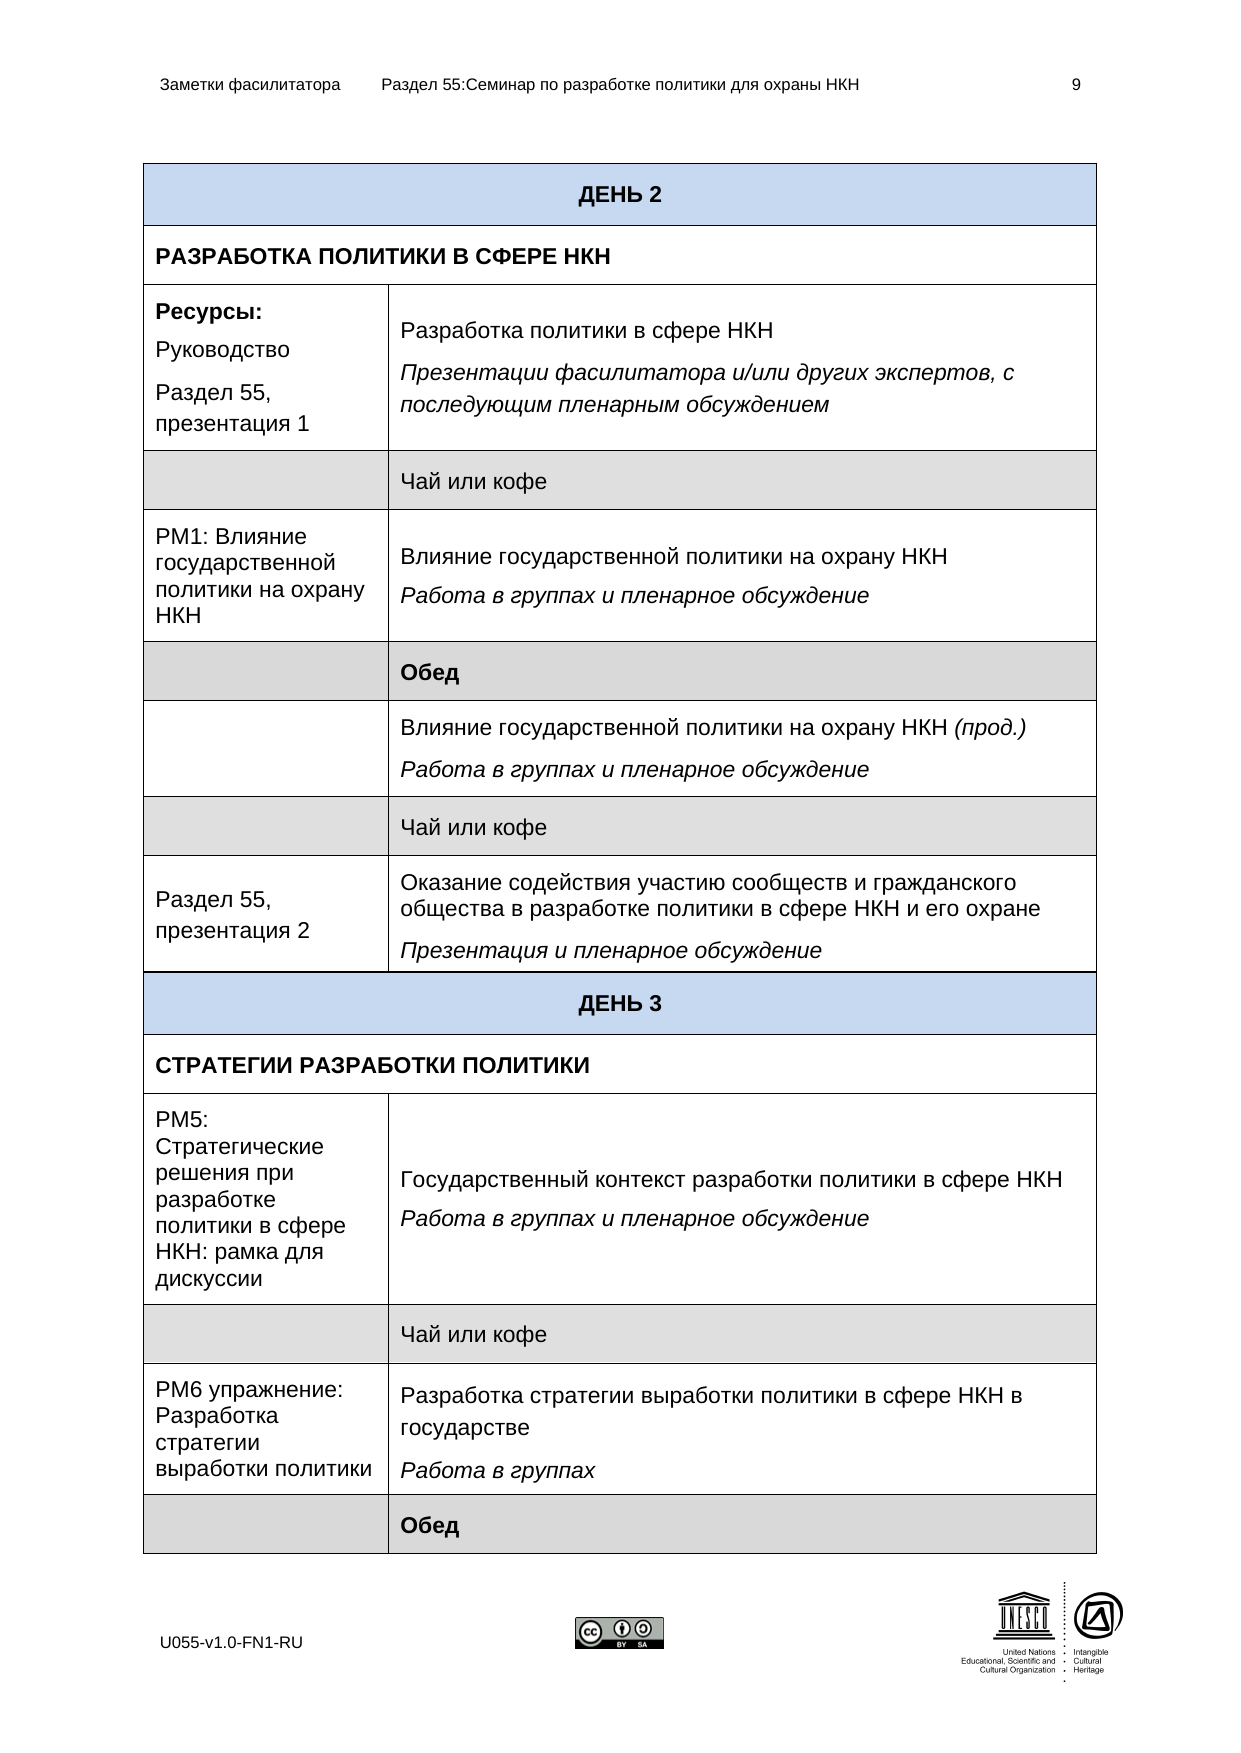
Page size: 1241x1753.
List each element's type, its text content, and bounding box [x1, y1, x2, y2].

table_cell [144, 1305, 388, 1362]
table_cell ДЕНЬ 3 [144, 973, 1096, 1034]
table_cell Обед [389, 642, 1096, 700]
table_cell [144, 451, 388, 509]
table_cell Ресурсы: Руководство Раздел 55, презентация 1 [144, 285, 388, 450]
table_cell Влияние государственной политики на охрану НКН Работа в группах и пленарное обсуждение [389, 510, 1096, 641]
table_cell [144, 797, 388, 855]
table_cell [144, 1495, 388, 1553]
table_cell Чай или кофе [389, 451, 1096, 509]
table_cell РМ6 упражнение: Разработка стратегии выработки политики [144, 1364, 388, 1494]
table_cell Чай или кофе [389, 1305, 1096, 1362]
table_cell Разработка стратегии выработки политики в сфере НКН в государстве Работа в группах [389, 1364, 1096, 1494]
table_cell Влияние государственной политики на охрану НКН (прод.) Работа в группах и пленарное обсуждение [389, 701, 1096, 796]
table_cell стратегии разработки политики [144, 1035, 1096, 1093]
table_cell ДЕНЬ 2 [144, 164, 1096, 225]
table_cell Обед [389, 1495, 1096, 1553]
picture [961, 1582, 1123, 1682]
table_cell разработка политики в сфере нкн [144, 226, 1096, 284]
picture [575, 1617, 664, 1649]
table_cell Раздел 55, презентация 2 [144, 856, 388, 971]
table_cell РМ5: Стратегические решения при разработке политики в сфере НКН: рамка для дискуссии [144, 1094, 388, 1303]
table_cell Разработка политики в сфере НКН Презентации фасилитатора и/или других экспертов, с последующим пленарным обсуждением [389, 285, 1096, 450]
table_cell Государственный контекст разработки политики в сфере НКН Работа в группах и пленарное обсуждение [389, 1094, 1096, 1303]
table_cell Чай или кофе [389, 797, 1096, 855]
table_cell РМ1: Влияние государственной политики на охрану НКН [144, 510, 388, 641]
table_cell Оказание содействия участию сообществ и гражданского общества в разработке политики в сфере НКН и его охране Презентация и пленарное обсуждение [389, 856, 1096, 971]
table_cell [144, 701, 388, 796]
table_cell [144, 642, 388, 700]
